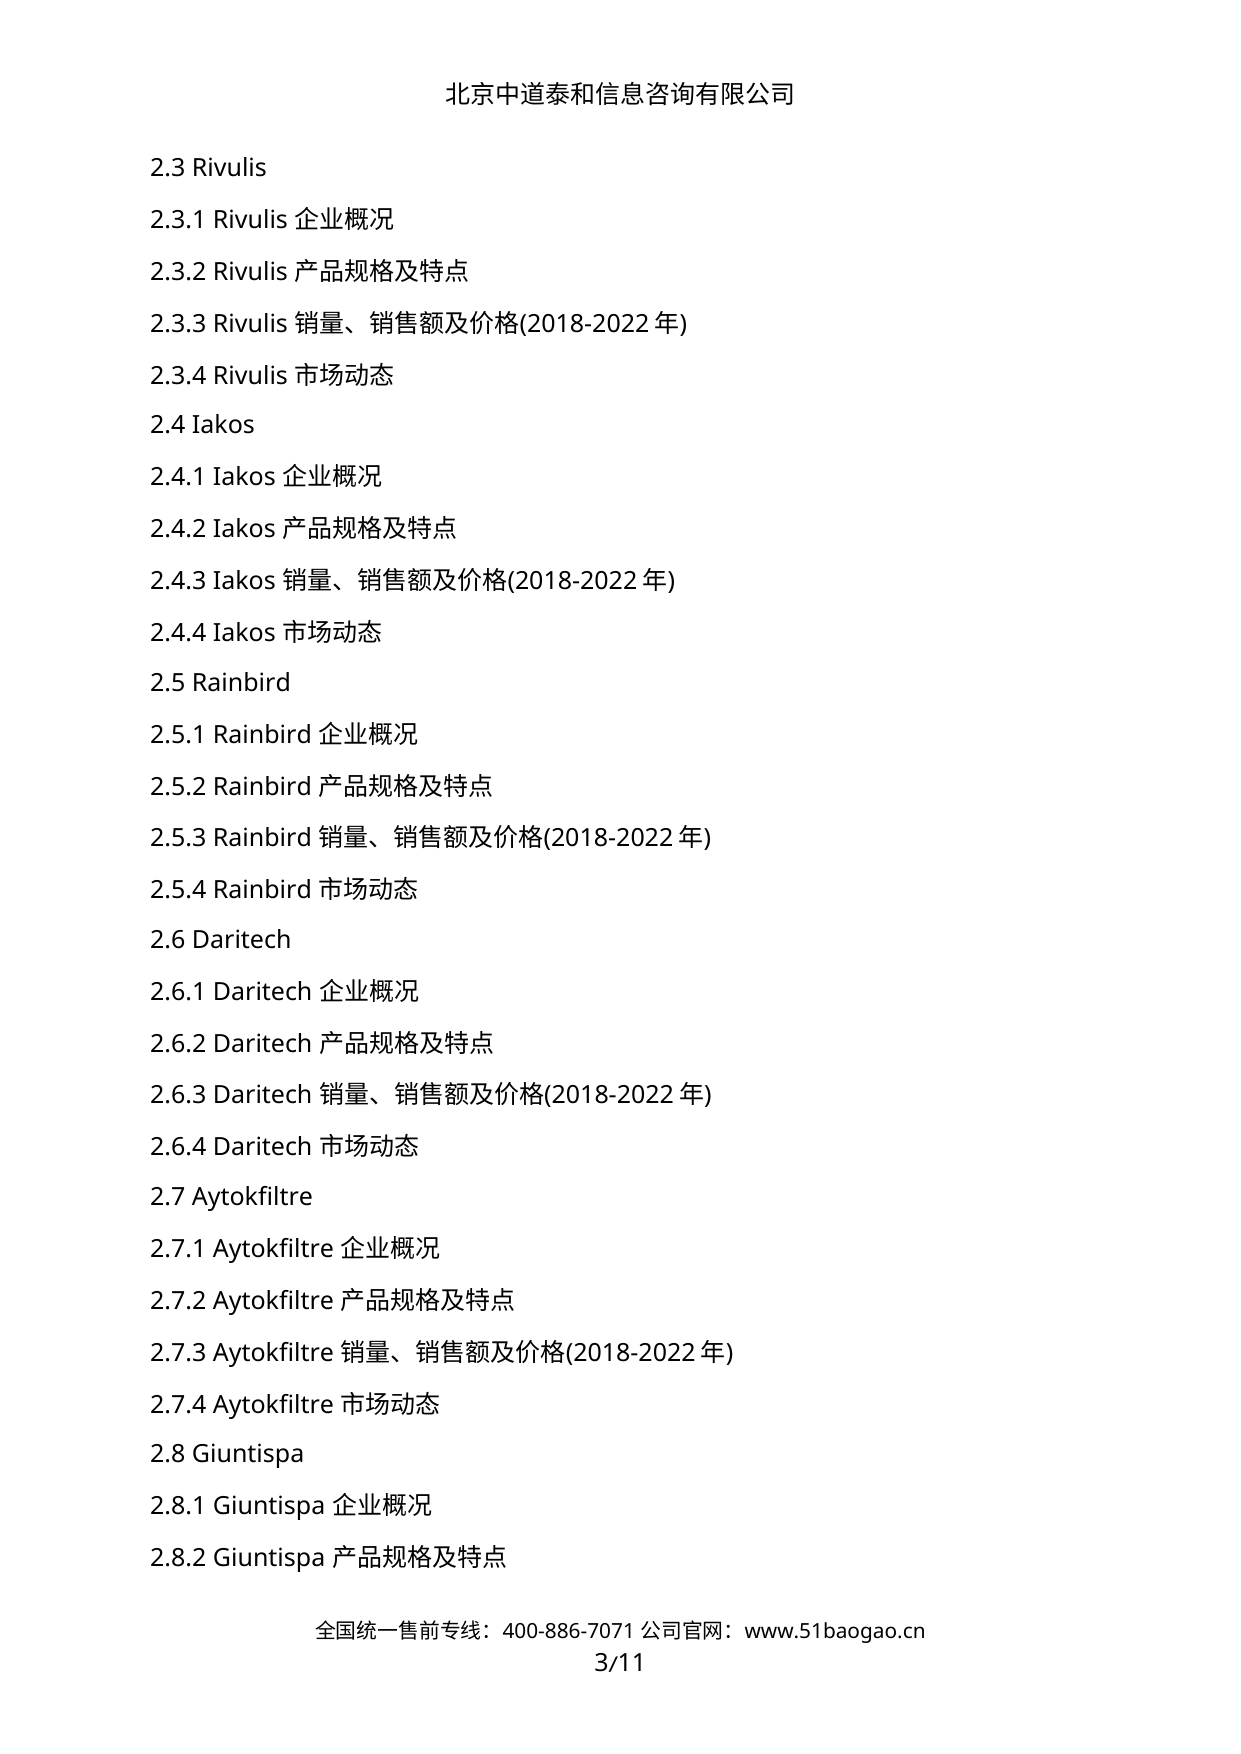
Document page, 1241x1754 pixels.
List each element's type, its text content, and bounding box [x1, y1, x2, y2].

text 2.4.4 Iakos 市场动态 [150, 612, 1090, 649]
text 2.8.1 Giuntispa 企业概况 [150, 1486, 1090, 1522]
text 2.4.1 Iakos 企业概况 [150, 457, 1090, 493]
text 2.5.1 Rainbird 企业概况 [150, 714, 1090, 750]
text 2.8.2 Giuntispa 产品规格及特点 [150, 1537, 1090, 1574]
text 2.3 Rivulis [150, 150, 1090, 184]
text 2.5.4 Rainbird 市场动态 [150, 870, 1090, 906]
text 2.7.3 Aytokfiltre 销量、销售额及价格(2018-2022年) [150, 1332, 1090, 1368]
text 2.6.2 Daritech 产品规格及特点 [150, 1023, 1090, 1059]
text 2.7 Aytokfiltre [150, 1179, 1090, 1213]
text 2.7.1 Aytokfiltre 企业概况 [150, 1228, 1090, 1265]
text 2.6.4 Daritech 市场动态 [150, 1127, 1090, 1163]
text 2.4.3 Iakos 销量、销售额及价格(2018-2022年) [150, 561, 1090, 597]
text 2.6 Daritech [150, 922, 1090, 956]
text 2.5 Rainbird [150, 664, 1090, 698]
text 2.5.2 Rainbird 产品规格及特点 [150, 766, 1090, 802]
text 2.8 Giuntispa [150, 1436, 1090, 1470]
text 2.7.4 Aytokfiltre 市场动态 [150, 1384, 1090, 1420]
text 2.5.3 Rainbird 销量、销售额及价格(2018-2022年) [150, 818, 1090, 854]
text 2.6.1 Daritech 企业概况 [150, 971, 1090, 1007]
text 2.3.1 Rivulis 企业概况 [150, 200, 1090, 236]
text 2.7.2 Aytokfiltre 产品规格及特点 [150, 1280, 1090, 1317]
text 2.6.3 Daritech 销量、销售额及价格(2018-2022年) [150, 1075, 1090, 1111]
text 2.3.3 Rivulis 销量、销售额及价格(2018-2022年) [150, 303, 1090, 340]
text 2.3.2 Rivulis 产品规格及特点 [150, 252, 1090, 288]
text 2.3.4 Rivulis 市场动态 [150, 355, 1090, 392]
text 2.4 Iakos [150, 407, 1090, 441]
text 2.4.2 Iakos 产品规格及特点 [150, 509, 1090, 545]
